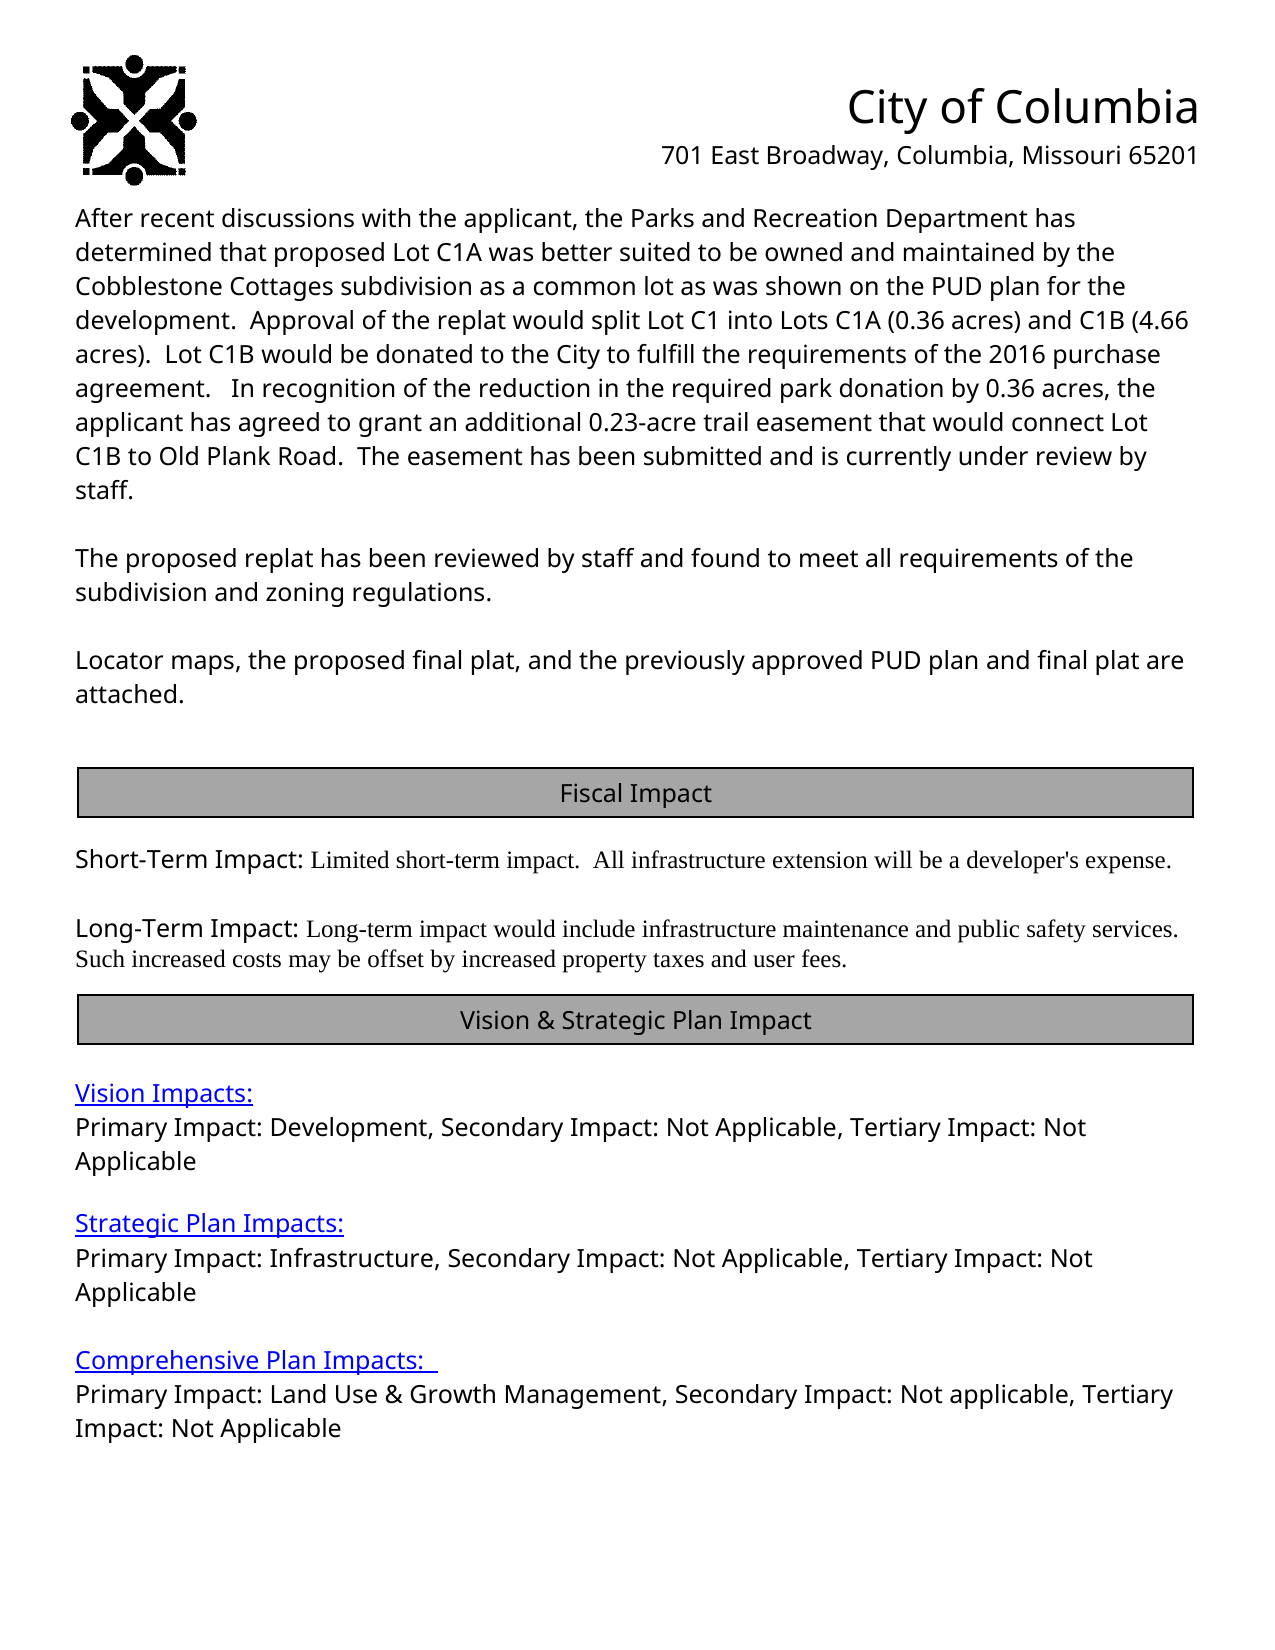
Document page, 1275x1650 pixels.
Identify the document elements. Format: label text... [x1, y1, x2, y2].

text Comprehensive Plan Impacts: [75, 1342, 1200, 1376]
text Primary Impact: , Secondary Impact: , Tertiary Impact: [75, 1109, 1200, 1177]
text Primary Impact: , Secondary Impact: , Tertiary Impact: [75, 1376, 1200, 1444]
text Vision Impacts: [75, 1075, 1200, 1109]
text Strategic Plan Impacts: [75, 1206, 1200, 1240]
text Primary Impact: , Secondary Impact: , Tertiary Impact: [75, 1240, 1200, 1308]
text Short-Term Impact: [75, 842, 1200, 876]
picture [67, 48, 201, 189]
text Long-Term Impact: [75, 910, 1200, 973]
